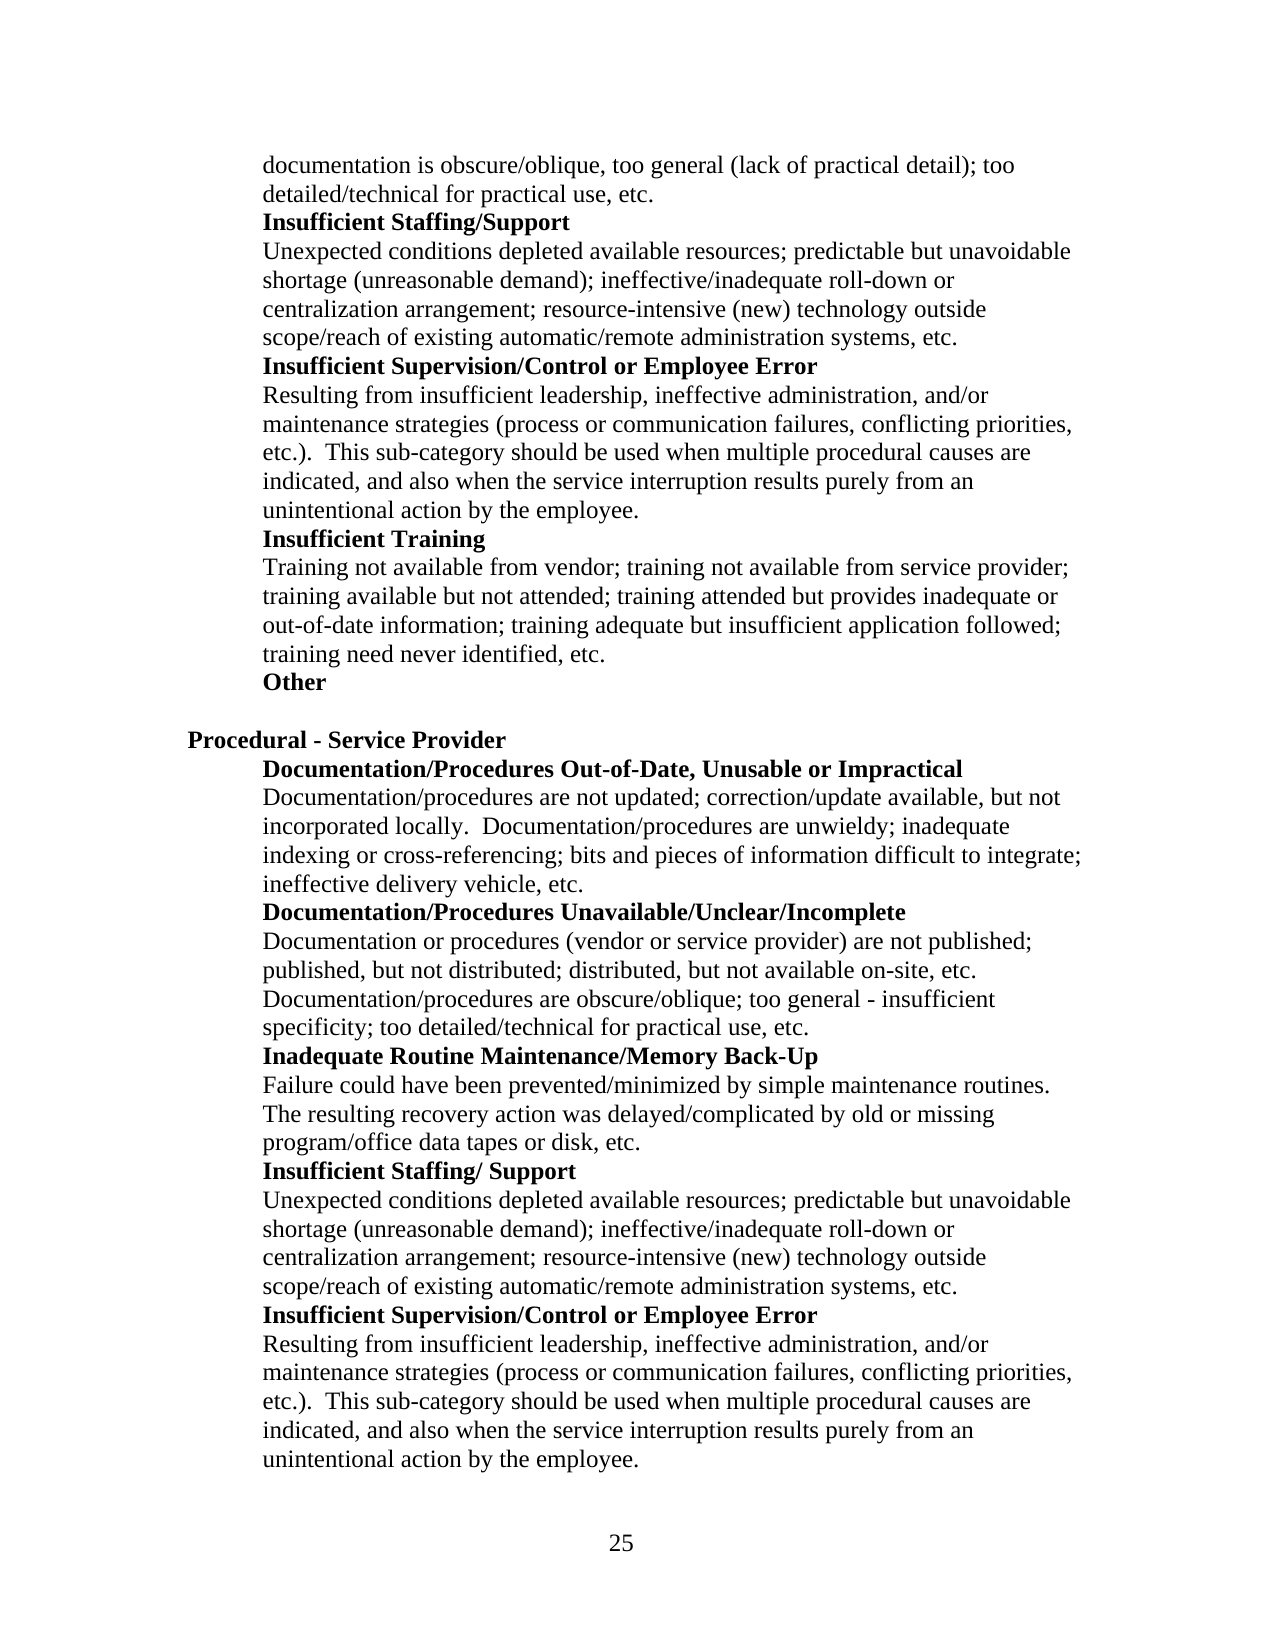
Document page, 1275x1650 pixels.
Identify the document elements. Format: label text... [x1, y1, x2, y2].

text Documentation/Procedures Out-of-Date, Unusable or Impractical [262, 754, 1087, 782]
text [262, 150, 1087, 207]
text Documentation/procedures are not updated; correction/update available, but not incorporated locally. Documentation/procedures are unwieldy; inadequate indexing or cross-referencing; bits and pieces of information difficult to integrate; ineffective delivery vehicle, etc. [262, 782, 1087, 897]
text Insufficient Supervision/Control or Employee Error [262, 351, 1087, 380]
text Documentation or procedures (vendor or service provider) are not published; published, but not distributed; distributed, but not available on-site, etc. Documentation/procedures are obscure/oblique; too general - insufficient specificity; too detailed/technical for practical use, etc. [262, 926, 1087, 1041]
text Resulting from insufficient leadership, ineffective administration, and/or maintenance strategies (process or communication failures, conflicting priorities, etc.). This sub-category should be used when multiple procedural causes are indicated, and also when the service interruption results purely from an unintentional action by the employee. [262, 1329, 1087, 1472]
text Other [262, 667, 1087, 696]
text Training not available from vendor; training not available from service provider; training available but not attended; training attended but provides inadequate or out-of-date information; training adequate but insufficient application followed; training need never identified, etc. [262, 552, 1087, 667]
text Insufficient Training [262, 524, 1087, 552]
text Unexpected conditions depleted available resources; predictable but unavoidable shortage (unreasonable demand); ineffective/inadequate roll-down or centralization arrangement; resource-intensive (new) technology outside scope/reach of existing automatic/remote administration systems, etc. [262, 1185, 1087, 1300]
text Insufficient Staffing/ Support [262, 1156, 1087, 1185]
text Documentation/Procedures Unavailable/Unclear/Incomplete [262, 897, 1087, 926]
text Inadequate Routine Maintenance/Memory Back-Up [262, 1041, 1087, 1070]
text Resulting from insufficient leadership, ineffective administration, and/or maintenance strategies (process or communication failures, conflicting priorities, etc.). This sub-category should be used when multiple procedural causes are indicated, and also when the service interruption results purely from an unintentional action by the employee. [262, 380, 1087, 524]
text Unexpected conditions depleted available resources; predictable but unavoidable shortage (unreasonable demand); ineffective/inadequate roll-down or centralization arrangement; resource-intensive (new) technology outside scope/reach of existing automatic/remote administration systems, etc. [262, 236, 1087, 351]
text Insufficient Staffing/Support [262, 207, 1087, 236]
text Failure could have been prevented/minimized by simple maintenance routines. The resulting recovery action was delayed/complicated by old or missing program/office data tapes or disk, etc. [262, 1070, 1087, 1156]
text Insufficient Supervision/Control or Employee Error [262, 1300, 1087, 1329]
text Procedural - Service Provider [187, 725, 528, 754]
